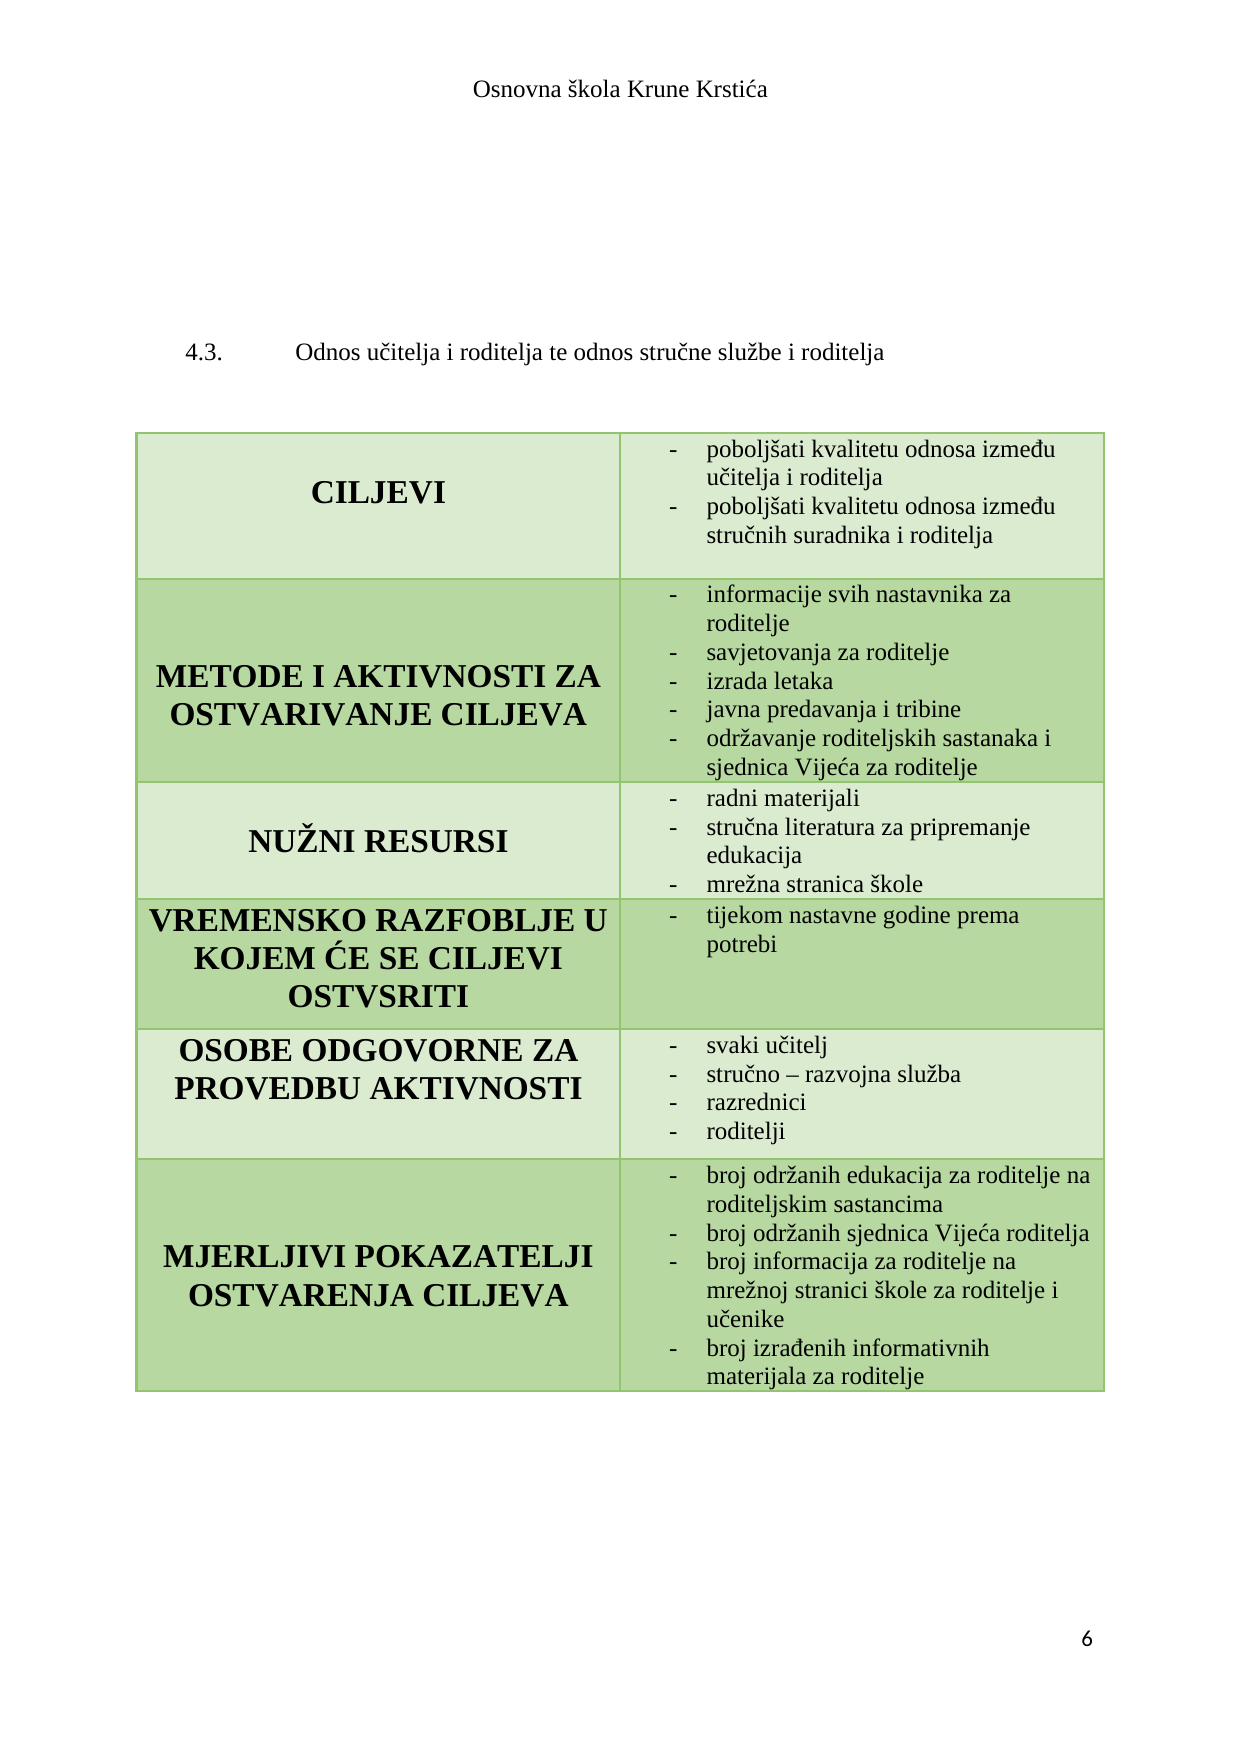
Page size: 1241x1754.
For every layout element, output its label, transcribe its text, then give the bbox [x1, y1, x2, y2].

table_cell MJERLJIVI POKAZATELJI OSTVARENJA CILJEVA [138, 1160, 619, 1390]
table_cell informacije svih nastavnika za roditelje savjetovanja za roditelje izrada letaka javna predavanja i tribine održavanje roditeljskih sastanaka i sjednica Vijeća za roditelje [621, 580, 1103, 781]
table_cell radni materijali stručna literatura za pripremanje edukacija mrežna stranica škole [621, 783, 1103, 898]
table_cell svaki učitelj stručno – razvojna služba razrednici roditelji [621, 1030, 1103, 1158]
table_header poboljšati kvalitetu odnosa između učitelja i roditelja poboljšati kvalitetu odnosa između stručnih suradnika i roditelja [621, 434, 1103, 577]
table_cell NUŽNI RESURSI [138, 783, 619, 898]
list Odnos učitelja i roditelja te odnos stručne službe i roditelja [185, 337, 1093, 366]
table_cell OSOBE ODGOVORNE ZA PROVEDBU AKTIVNOSTI [138, 1030, 619, 1158]
table_cell VREMENSKO RAZFOBLJE U KOJEM ĆE SE CILJEVI OSTVSRITI [138, 900, 619, 1028]
table_header CILJEVI [138, 434, 619, 577]
table_cell broj održanih edukacija za roditelje na roditeljskim sastancima broj održanih sjednica Vijeća roditelja broj informacija za roditelje na mrežnoj stranici škole za roditelje i učenike broj izrađenih informativnih materijala za roditelje [621, 1160, 1103, 1390]
table_cell tijekom nastavne godine prema potrebi [621, 900, 1103, 1028]
table_cell METODE I AKTIVNOSTI ZA OSTVARIVANJE CILJEVA [138, 580, 619, 781]
